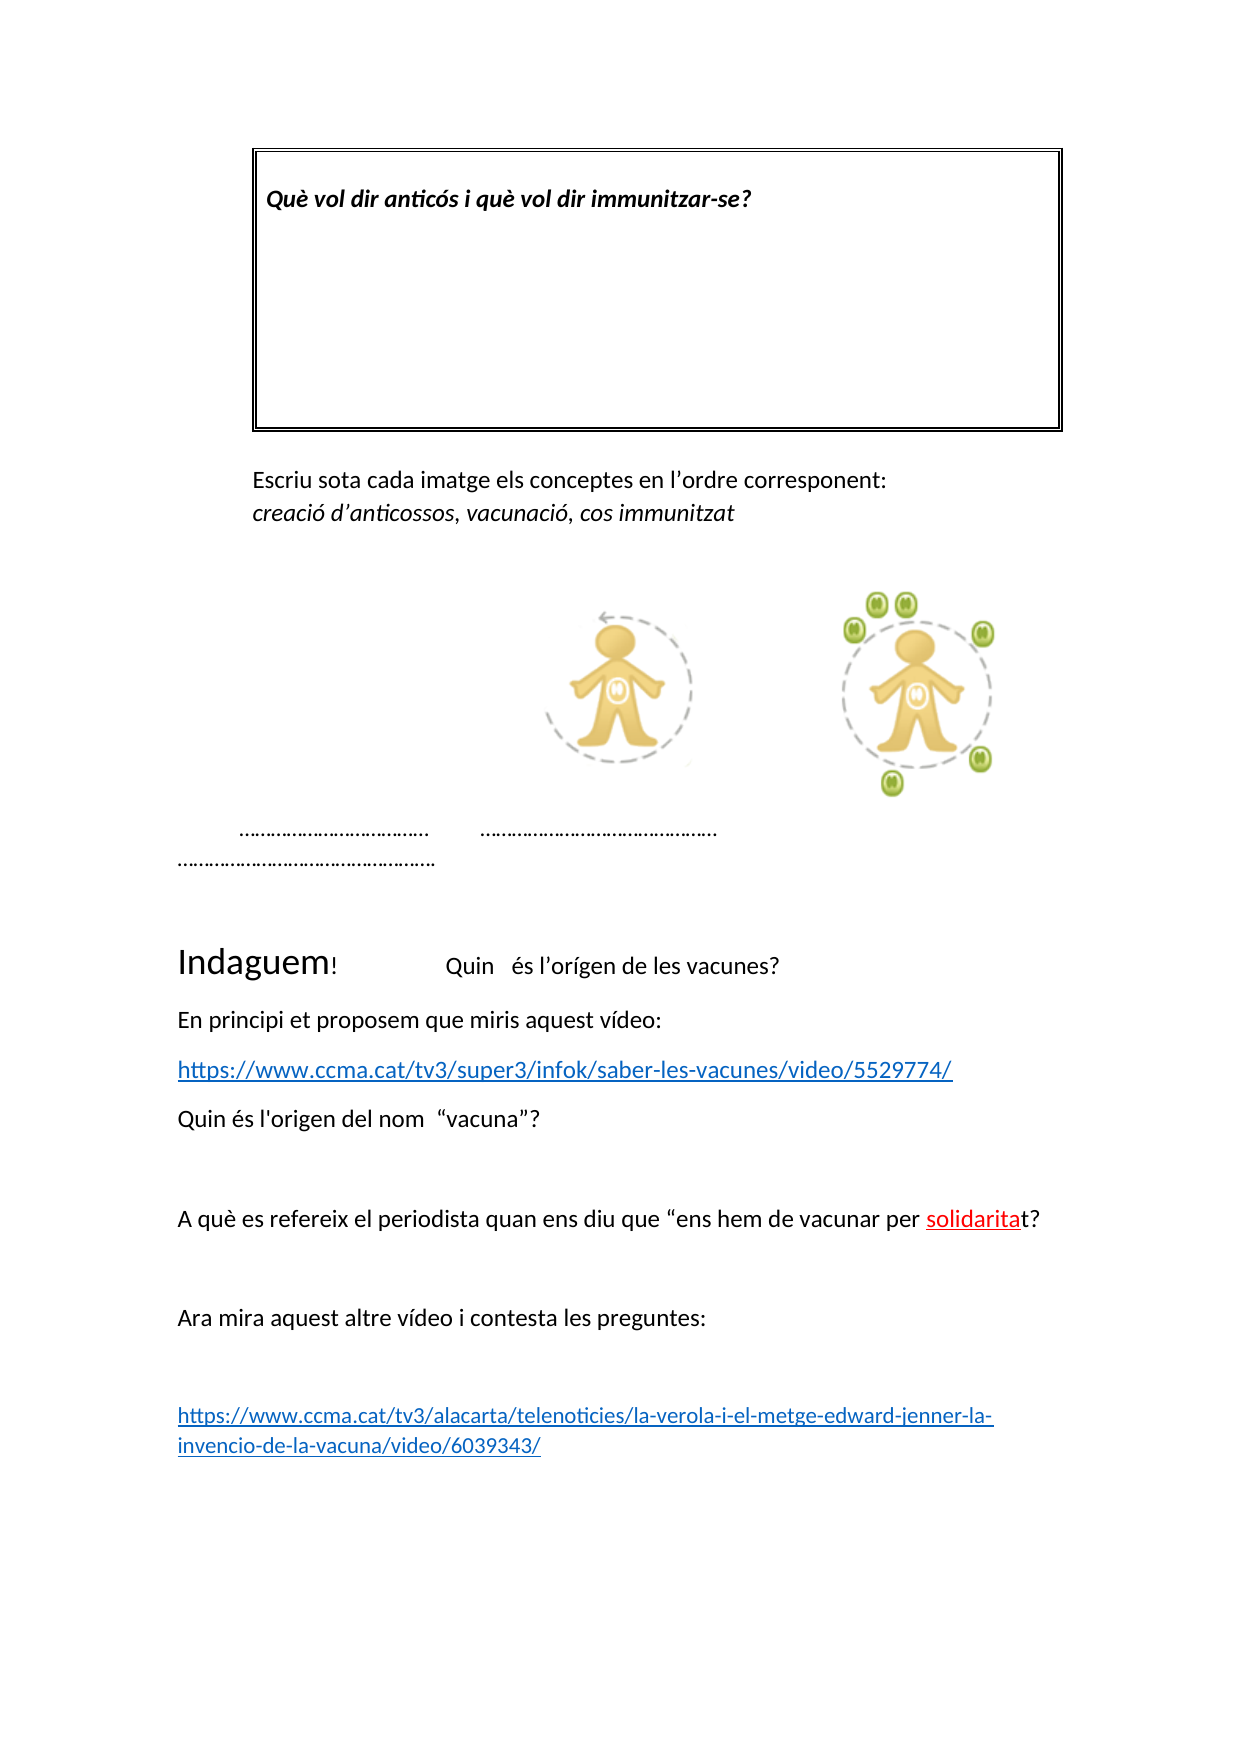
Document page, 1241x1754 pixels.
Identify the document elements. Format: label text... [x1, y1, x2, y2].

text En principi et proposem que miris aquest vídeo: [177, 1004, 1063, 1035]
picture [536, 581, 704, 776]
list Escriu sota cada imatge els conceptes en l’ordre corresponent: [252, 464, 1063, 495]
text https://www.ccma.cat/tv3/alacarta/telenoticies/la-verola-i-el-metge-edward-jenner-la-invencio-de-la-vacuna/video/6039343/ [177, 1401, 1063, 1459]
text ……………………………… ……………………………………… …………………………………………. [177, 814, 1063, 873]
text A què es refereix el periodista quan ens diu que “ens hem de vacunar per solidaritat? [177, 1203, 1063, 1233]
table_header Què vol dir anticós i què vol dir immunitzar-se? [257, 152, 1058, 427]
text Ara mira aquest altre vídeo i contesta les preguntes: [177, 1302, 1063, 1332]
list creació d’anticossos, vacunació, cos immunitzat [252, 497, 1063, 528]
text https://www.ccma.cat/tv3/super3/infok/saber-les-vacunes/video/5529774/ [177, 1054, 1063, 1084]
text Quin és l'origen del nom “vacuna”? [177, 1104, 1063, 1134]
picture [832, 587, 1001, 802]
text Indaguem! Quin és l’orígen de les vacunes? [177, 938, 1063, 984]
